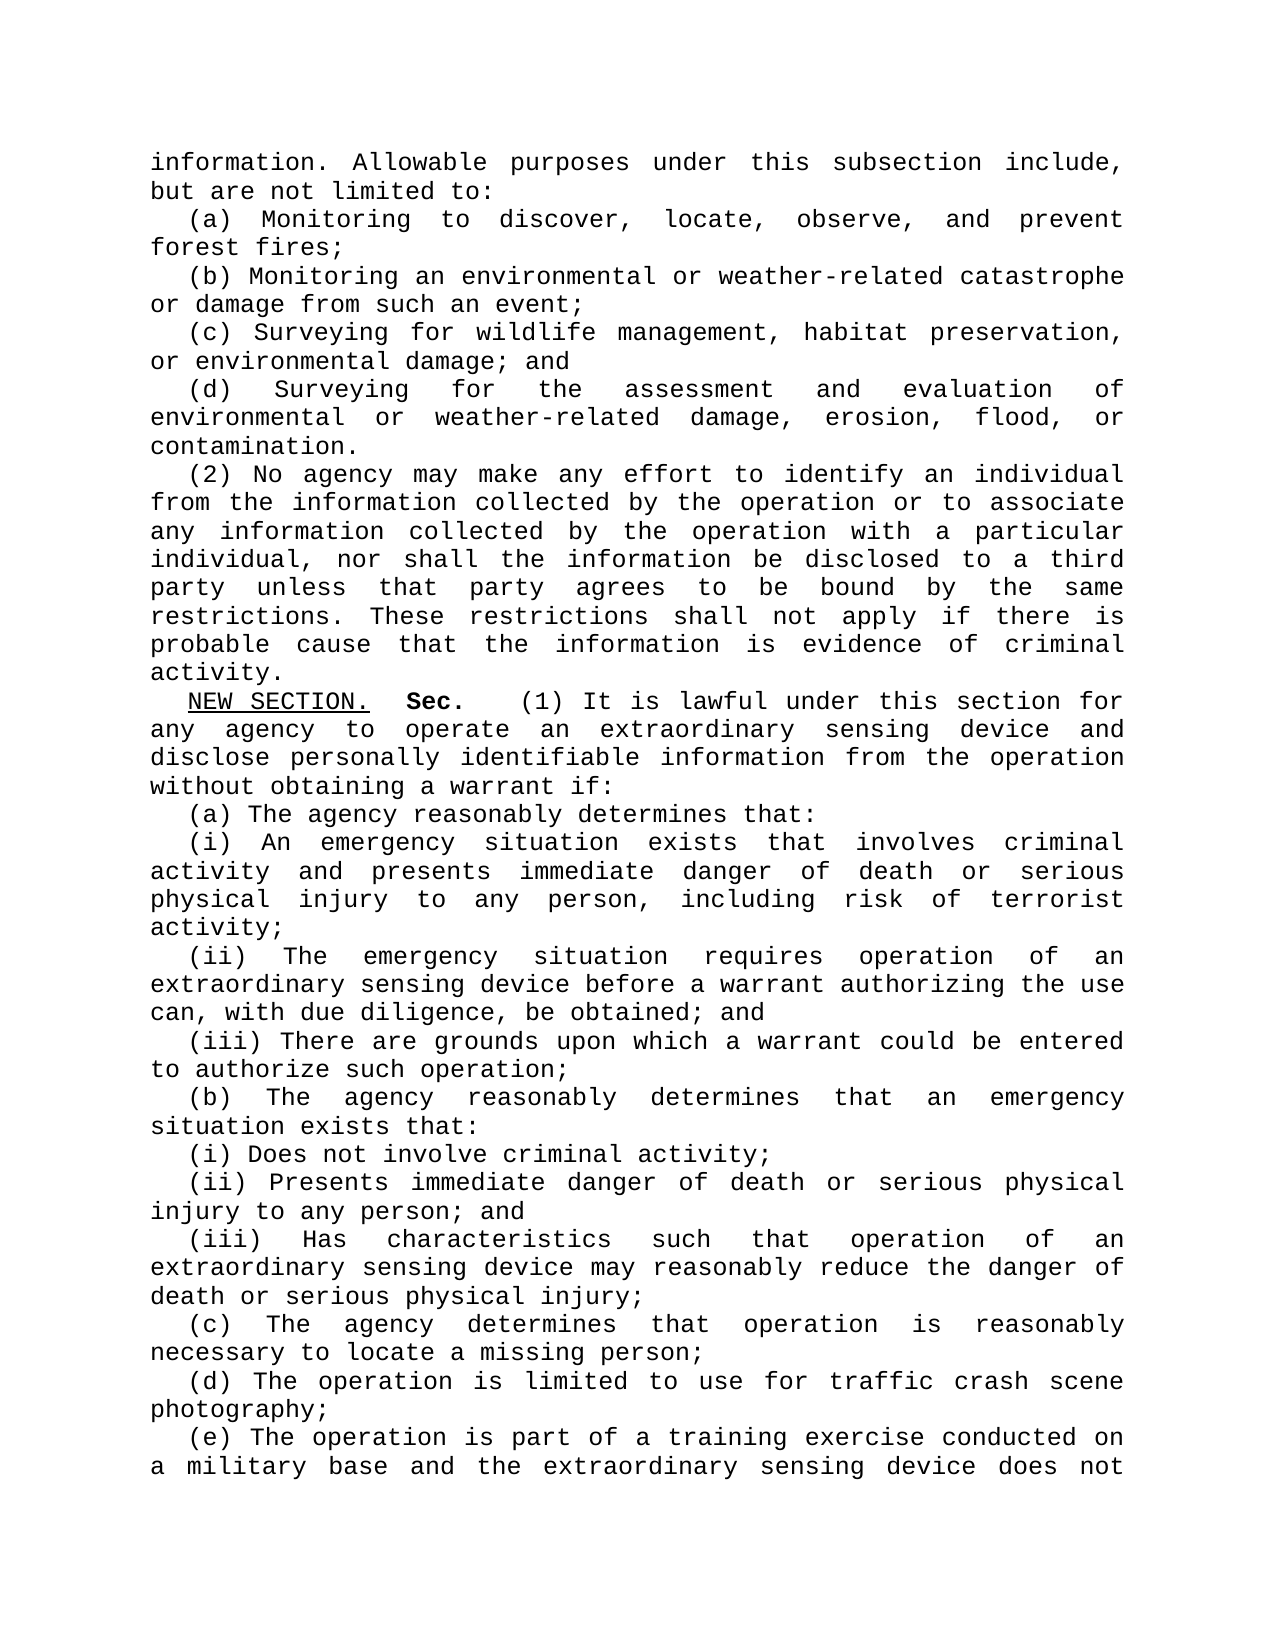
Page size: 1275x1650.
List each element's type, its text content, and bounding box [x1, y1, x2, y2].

text (i) An emergency situation exists that involves criminal activity and presents immediate danger of death or serious physical injury to any person, including risk of terrorist activity; [150, 830, 1125, 943]
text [150, 1425, 1125, 1482]
text (i) Does not involve criminal activity; [150, 1142, 1125, 1170]
text (2) No agency may make any effort to identify an individual from the information collected by the operation or to associate any information collected by the operation with a particular individual, nor shall the information be disclosed to a third party unless that party agrees to be bound by the same restrictions. These restrictions shall not apply if there is probable cause that the information is evidence of criminal activity. [150, 462, 1125, 688]
text (c) The agency determines that operation is reasonably necessary to locate a missing person; [150, 1312, 1125, 1368]
text (iii) Has characteristics such that operation of an extraordinary sensing device may reasonably reduce the danger of death or serious physical injury; [150, 1227, 1125, 1312]
text (c) Surveying for wildlife management, habitat preservation, or environmental damage; and [150, 320, 1125, 377]
text (a) Monitoring to discover, locate, observe, and prevent forest fires; [150, 207, 1125, 263]
text (ii) Presents immediate danger of death or serious physical injury to any person; and [150, 1170, 1125, 1227]
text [150, 150, 1125, 207]
text (b) The agency reasonably determines that an emergency situation exists that: [150, 1085, 1125, 1142]
text (d) The operation is limited to use for traffic crash scene photography; [150, 1368, 1125, 1425]
text (a) The agency reasonably determines that: [150, 802, 1125, 830]
text NEW SECTION. Sec. (1) It is lawful under this section for any agency to operate an extraordinary sensing device and disclose personally identifiable information from the operation without obtaining a warrant if: [150, 688, 1125, 802]
text (ii) The emergency situation requires operation of an extraordinary sensing device before a warrant authorizing the use can, with due diligence, be obtained; and [150, 943, 1125, 1028]
text (b) Monitoring an environmental or weather-related catastrophe or damage from such an event; [150, 263, 1125, 320]
text (iii) There are grounds upon which a warrant could be entered to authorize such operation; [150, 1028, 1125, 1085]
text (d) Surveying for the assessment and evaluation of environmental or weather-related damage, erosion, flood, or contamination. [150, 377, 1125, 462]
